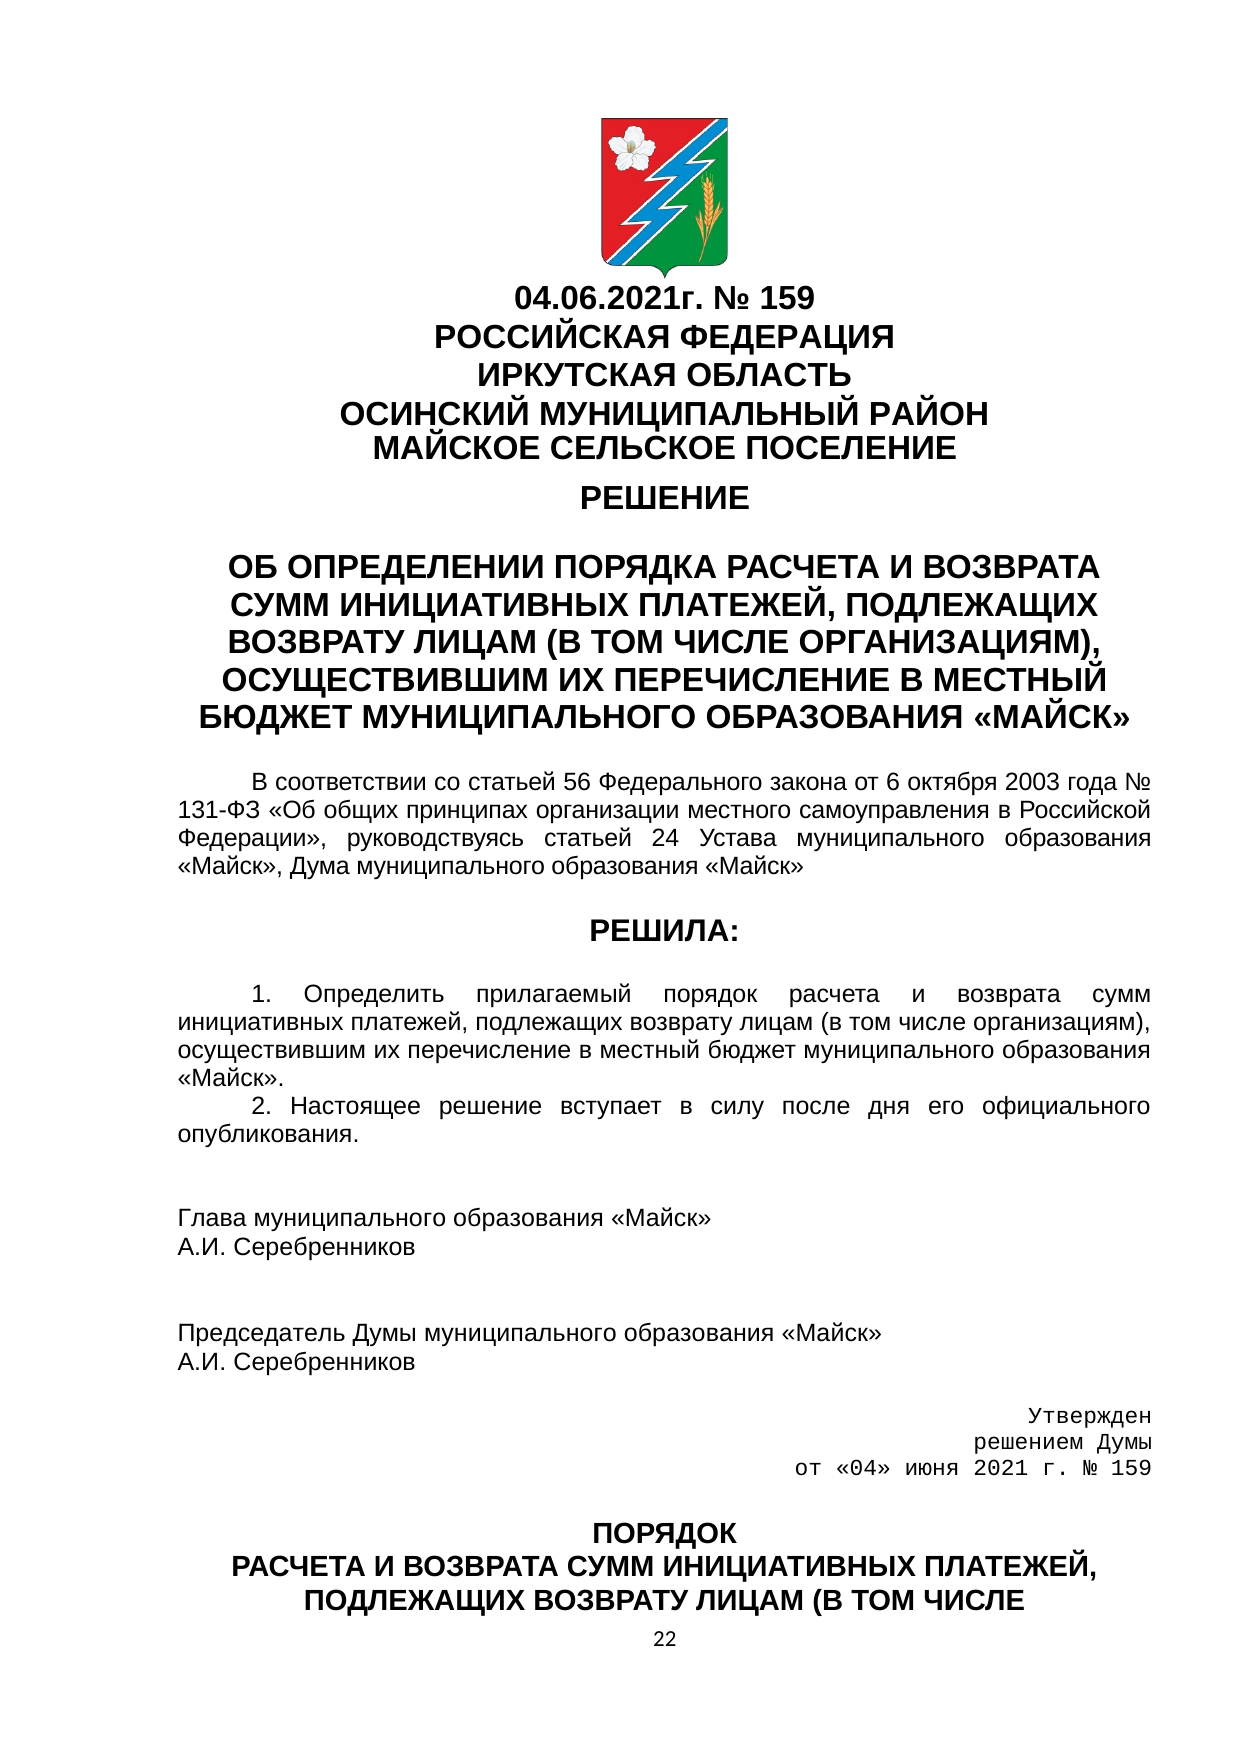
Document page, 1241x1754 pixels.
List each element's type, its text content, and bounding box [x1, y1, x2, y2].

text ОБ ОПРЕДЕЛЕНИИ ПОРЯДКА РАСЧЕТА И ВОЗВРАТА СУММ ИНИЦИАТИВНЫХ ПЛАТЕЖЕЙ, ПОДЛЕЖАЩИХ ВОЗВРАТУ ЛИЦАМ (В ТОМ ЧИСЛЕ ОРГАНИЗАЦИЯМ), ОСУЩЕСТВИВШИМ ИХ ПЕРЕЧИСЛЕНИЕ В МЕСТНЫЙ БЮДЖЕТ МУНИЦИПАЛЬНОГО ОБРАЗОВАНИЯ «МАЙСК» [177, 549, 1152, 735]
text РЕШЕНИЕ [177, 483, 1152, 517]
text 2. Настоящее решение вступает в силу после дня его официального опубликования. [177, 1092, 1152, 1148]
text РОССИЙСКАЯ ФЕДЕРАЦИЯ [177, 317, 1152, 355]
text 1. Определить прилагаемый порядок расчета и возврата сумм инициативных платежей, подлежащих возврату лицам (в том числе организациям), осуществившим их перечисление в местный бюджет муниципального образования «Майск». [177, 980, 1152, 1092]
text решением Думы [177, 1431, 1152, 1456]
text А.И. Серебренников [177, 1232, 1152, 1261]
text ПОРЯДОК [177, 1516, 1152, 1549]
text ИРКУТСКАЯ ОБЛАСТЬ [177, 355, 1152, 393]
picture [601, 118, 728, 279]
text 04.06.2021г. № 159 [177, 278, 1152, 317]
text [177, 1549, 1152, 1617]
text Глава муниципального образования «Майск» [177, 1203, 1152, 1232]
text А.И. Серебренников [177, 1347, 1152, 1376]
text МАЙСКОЕ СЕЛЬСКОЕ ПОСЕЛЕНИЕ [177, 432, 1152, 466]
text РЕШИЛА: [177, 912, 1152, 948]
text Председатель Думы муниципального образования «Майск» [177, 1318, 1152, 1347]
text ОСИНСКИЙ МУНИЦИПАЛЬНЫЙ РАЙОН [177, 393, 1152, 432]
text Утвержден [177, 1404, 1152, 1431]
text В соответствии со статьей 56 Федерального закона от 6 октября 2003 года № 131-ФЗ «Об общих принципах организации местного самоуправления в Российской Федерации», руководствуясь статьей 24 Устава муниципального образования «Майск», Дума муниципального образования «Майск» [177, 768, 1152, 879]
text от «04» июня 2021 г. № 159 [177, 1456, 1152, 1482]
